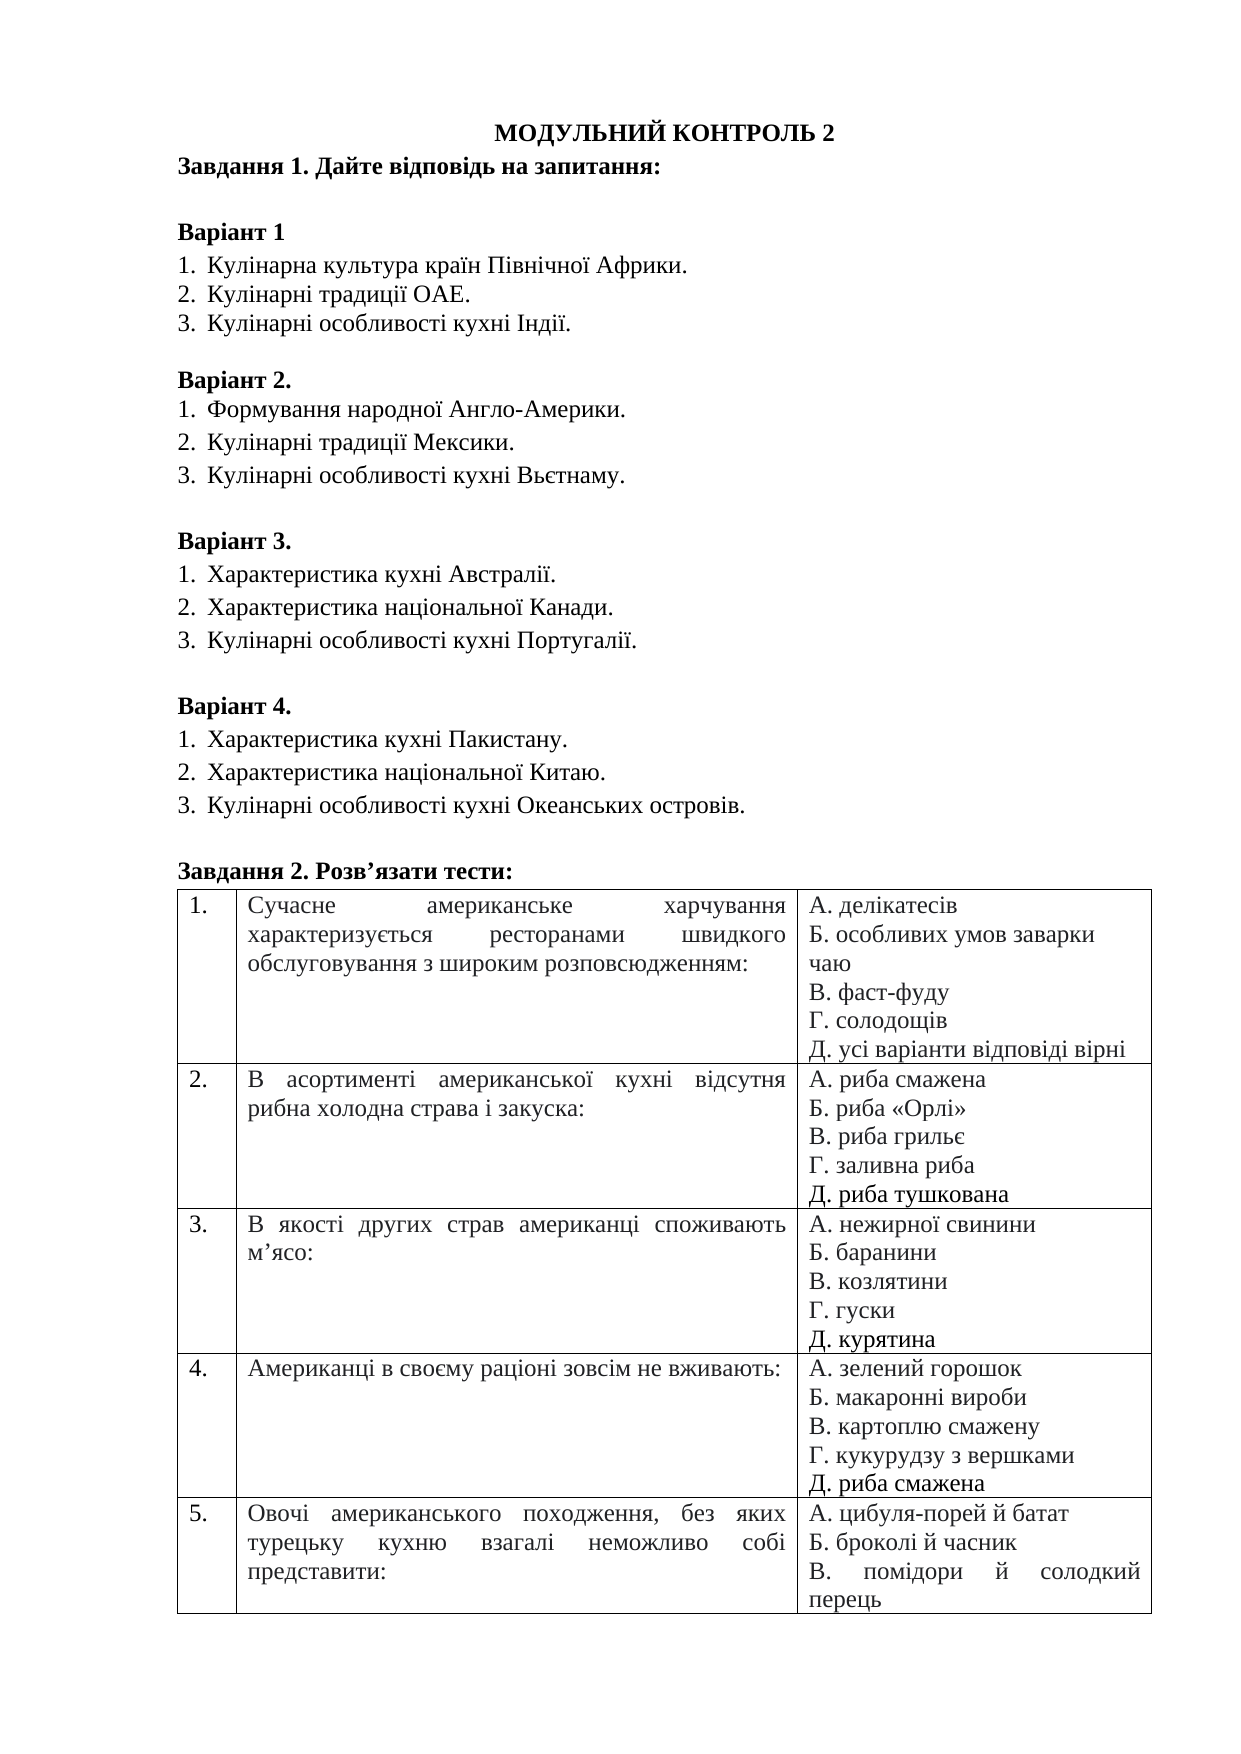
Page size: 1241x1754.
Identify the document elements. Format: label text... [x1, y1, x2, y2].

list Кулінарні традиції Мексики. [177, 427, 1152, 456]
table_header Сучасне американське харчування характеризується ресторанами швидкого обслуговування з широким розповсюдженням: [237, 890, 797, 1063]
table_cell А. риба смажена Б. риба «Орлі» В. риба грильє Г. заливна риба Д. риба тушкована [798, 1064, 1151, 1208]
list Кулінарні традиції ОАЕ. [177, 279, 1152, 308]
list Характеристика національної Канади. [177, 592, 1152, 621]
table_cell [178, 1354, 236, 1497]
table_cell А. нежирної свинини Б. баранини В. козлятини Г. гуски Д. курятина [798, 1209, 1151, 1352]
text МОДУЛЬНИЙ КОНТРОЛЬ 2 [177, 118, 1152, 147]
list Кулінарні особливості кухні Індії. [177, 308, 1152, 336]
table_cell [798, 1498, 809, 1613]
table_header [178, 890, 236, 1063]
list Формування народної Англо-Америки. [177, 394, 1152, 423]
table_header А. делікатесів Б. особливих умов заварки чаю В. фаст-фуду Г. солодощів Д. усі варіанти відповіді вірні [851, 890, 1151, 1063]
list Характеристика кухні Пакистану. [177, 724, 1152, 753]
text Варіант 1 [177, 217, 1152, 246]
text Завдання 2. Розв’язати тести: [177, 856, 1152, 885]
table_cell В якості других страв американці споживають м’ясо: [237, 1209, 797, 1352]
text Варіант 3. [177, 526, 1152, 555]
list Варіант 2. [177, 365, 1152, 394]
list Характеристика національної Китаю. [177, 757, 1152, 786]
table_cell Американці в своєму раціоні зовсім не вживають: [237, 1354, 797, 1497]
list Кулінарні особливості кухні Океанських островів. [177, 790, 1152, 819]
text Завдання 1. Дайте відповідь на запитання: [177, 151, 1152, 180]
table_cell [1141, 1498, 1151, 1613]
list Кулінарні особливості кухні Вьєтнаму. [177, 460, 1152, 489]
table_cell [178, 1064, 236, 1208]
table_cell А. зелений горошок Б. макаронні вироби В. картоплю смажену Г. кукурудзу з вершками Д. риба смажена [798, 1354, 1151, 1497]
table_cell [178, 1498, 236, 1613]
table_cell Овочі американського походження, без яких турецьку кухню взагалі неможливо собі представити: [387, 1498, 797, 1613]
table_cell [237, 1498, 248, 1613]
list Кулінарна культура країн Північної Африки. [177, 250, 1152, 279]
table_cell В асортименті американської кухні відсутня рибна холодна страва і закуска: [237, 1064, 797, 1208]
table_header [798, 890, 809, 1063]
table_cell [178, 1209, 236, 1352]
list Кулінарні особливості кухні Португалії. [177, 625, 1152, 654]
list Варіант 4. [177, 691, 1152, 720]
list Характеристика кухні Австралії. [177, 559, 1152, 588]
